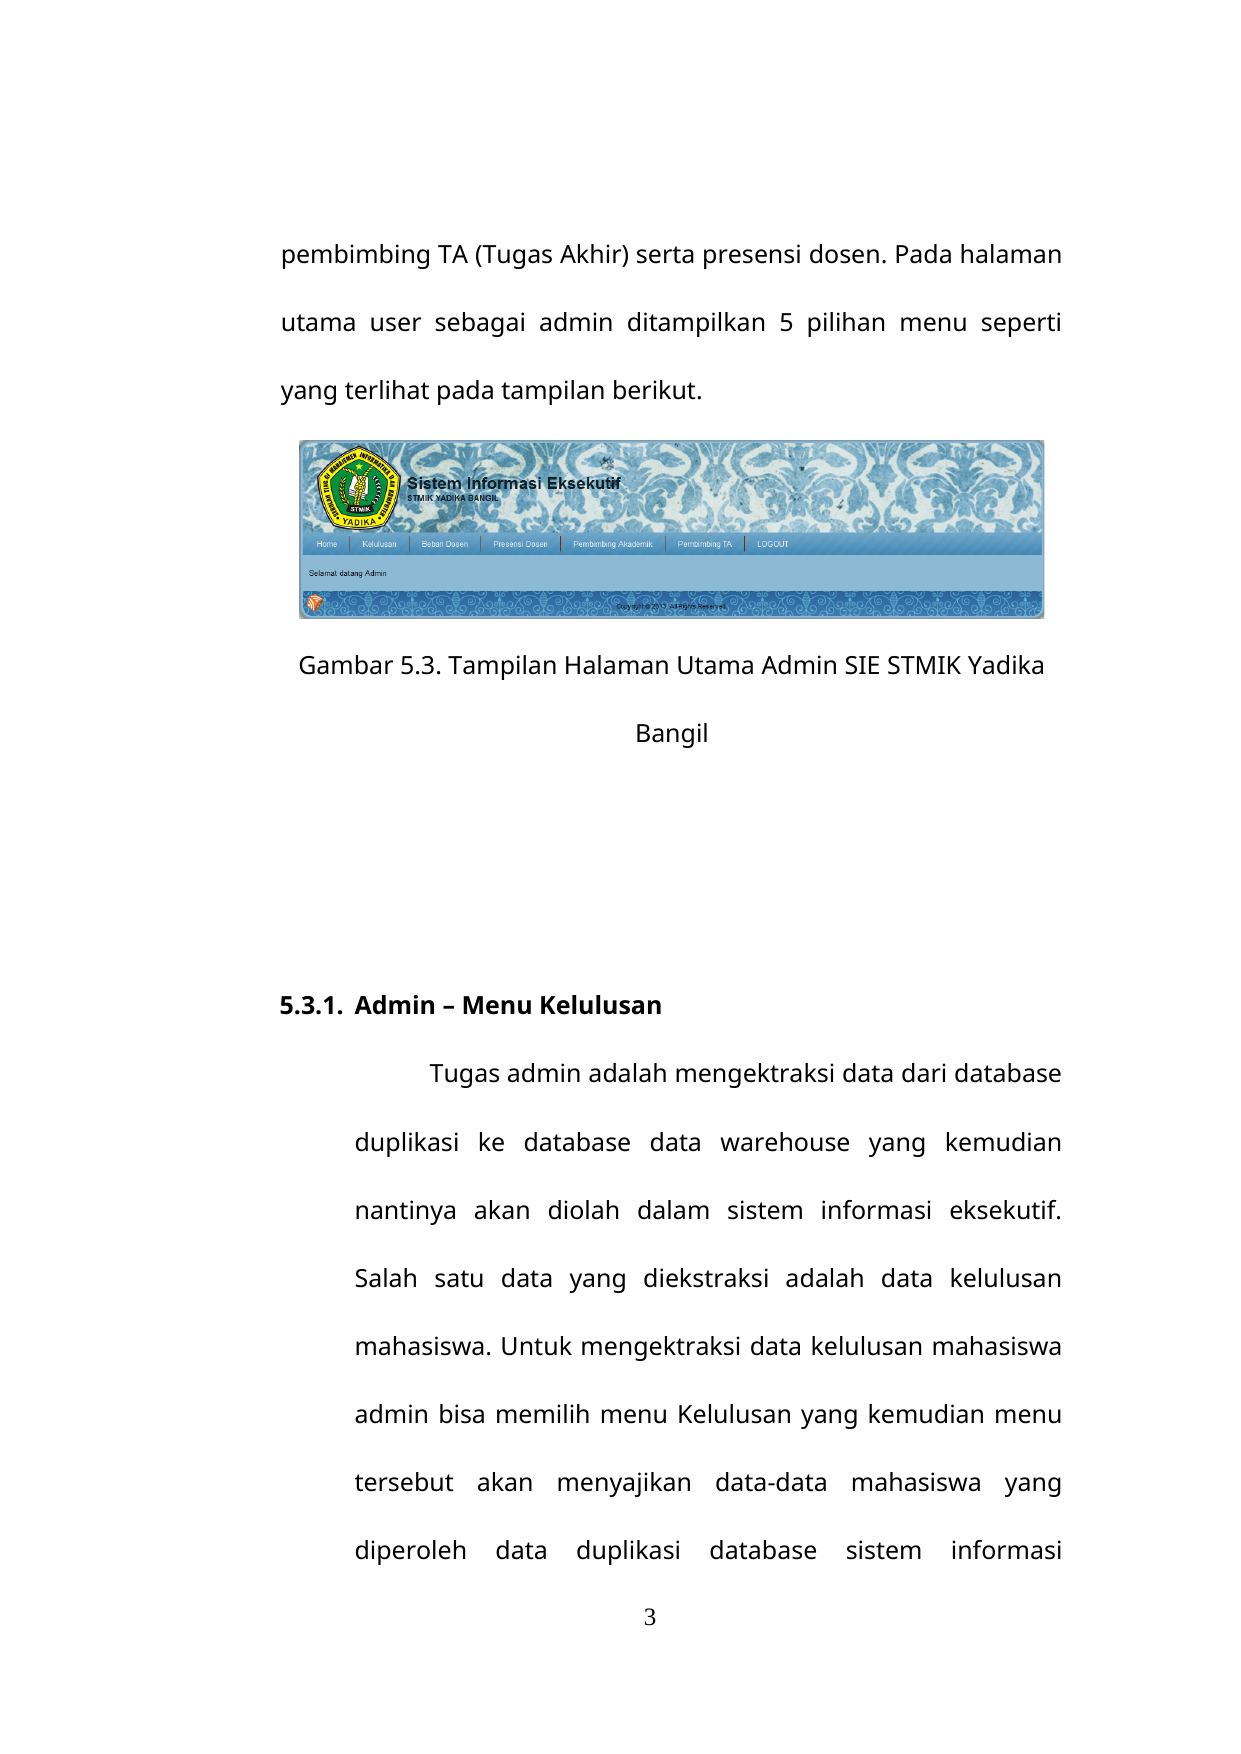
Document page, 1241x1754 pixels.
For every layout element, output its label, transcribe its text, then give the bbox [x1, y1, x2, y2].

list Admin – Menu Kelulusan [279, 988, 1063, 1022]
picture [299, 440, 1045, 619]
list Gambar 5.3. Tampilan Halaman Utama Admin SIE STMIK Yadika Bangil [281, 647, 1063, 749]
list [354, 1056, 1063, 1567]
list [281, 236, 1063, 407]
